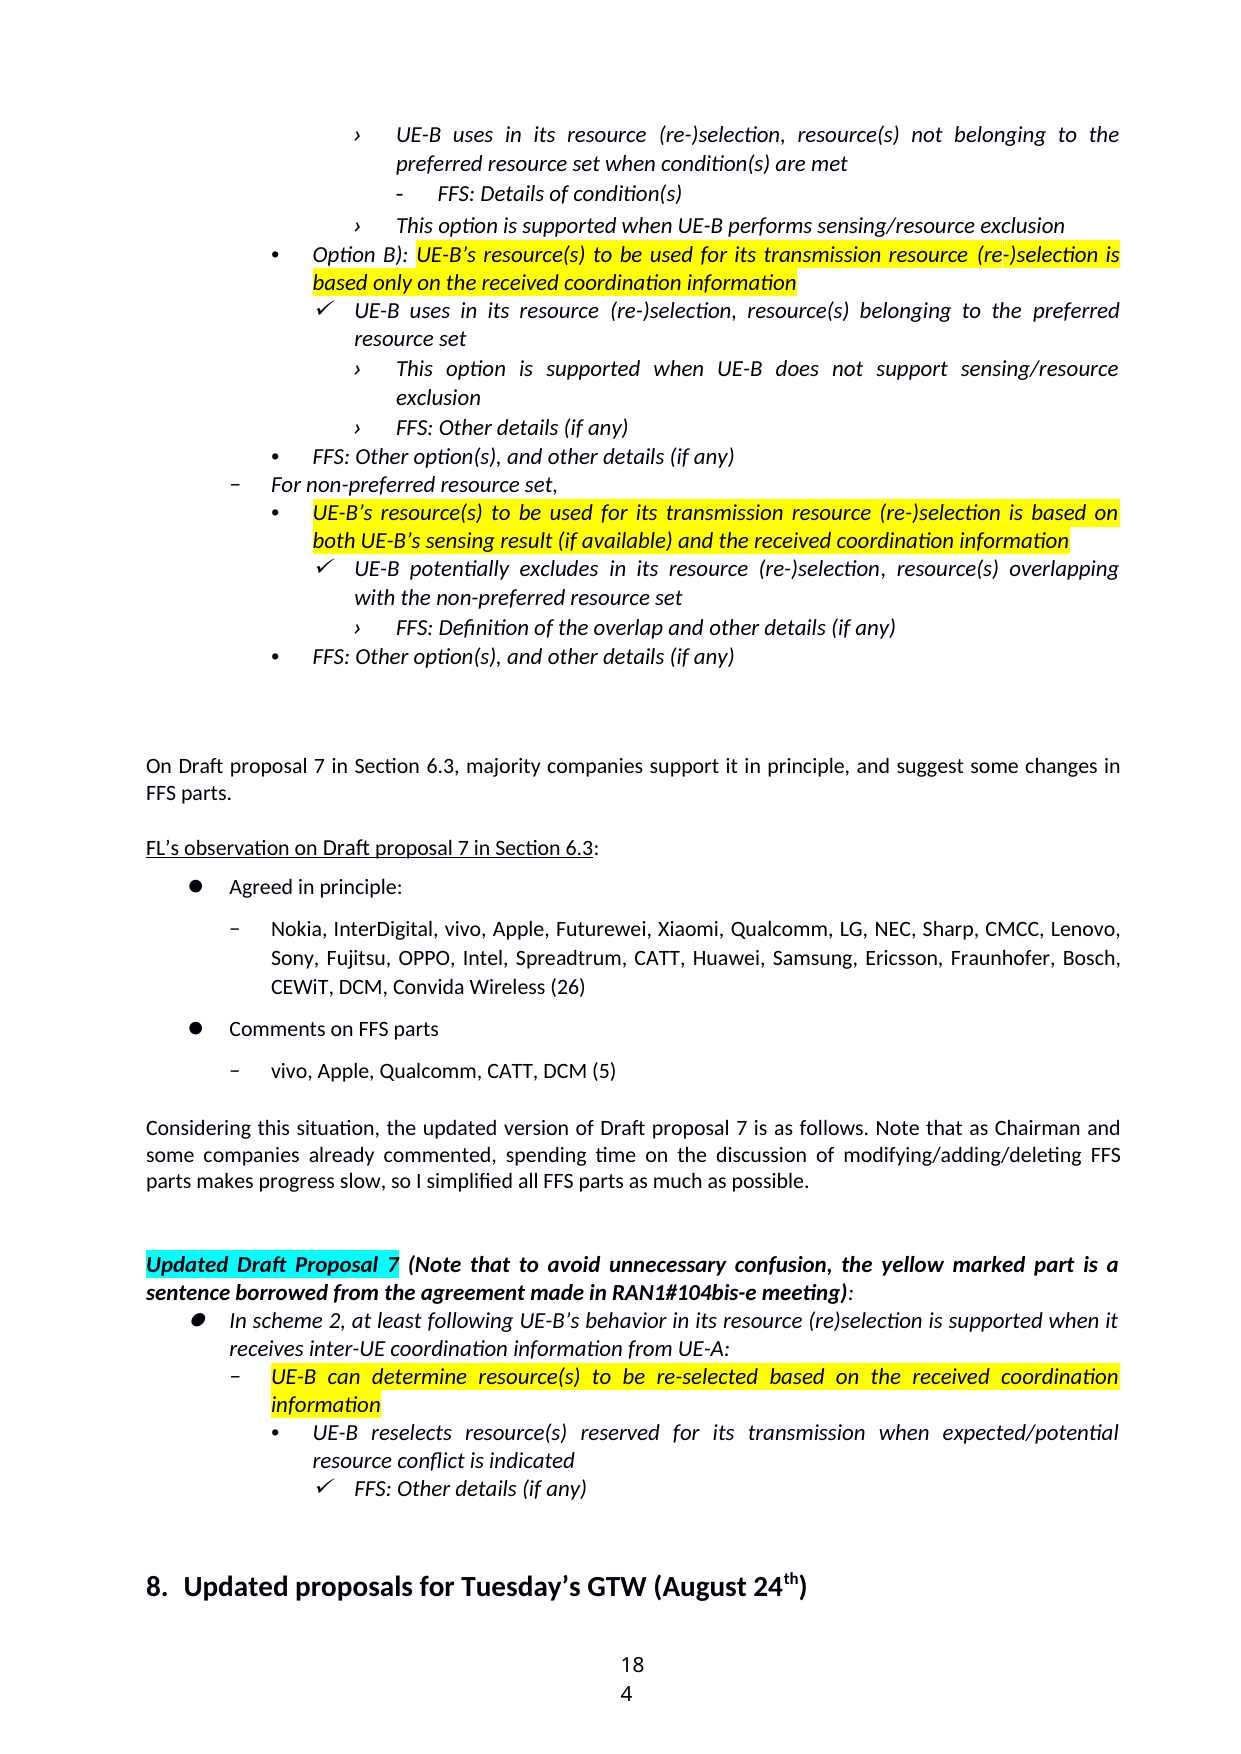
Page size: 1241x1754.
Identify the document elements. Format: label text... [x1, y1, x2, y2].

list For non-preferred resource set, [229, 471, 1122, 498]
list FFS: Definition of the overlap and other details (if any) [354, 611, 1122, 642]
list FFS: Other details (if any) [354, 411, 1122, 442]
text On Draft proposal 7 in Section 6.3, majority companies support it in principle, and suggest some changes in FFS parts. [146, 753, 1122, 806]
list This option is supported when UE-B does not support sensing/resource exclusion [354, 352, 1122, 411]
list vivo, Apple, Qualcomm, CATT, DCM (5) [229, 1057, 1122, 1084]
list Nokia, InterDigital, vivo, Apple, Futurewei, Xiaomi, Qualcomm, LG, NEC, Sharp, CMCC, Lenovo, Sony, Fujitsu, OPPO, Intel, Spreadtrum, CATT, Huawei, Samsung, Ericsson, Fraunhofer, Bosch, CEWiT, DCM, Convida Wireless (26) [229, 915, 1122, 1000]
text Updated Draft Proposal 7 (Note that to avoid unnecessary confusion, the yellow marked part is a sentence borrowed from the agreement made in RAN1#104bis-e meeting): [146, 1250, 1122, 1306]
list FFS: Details of condition(s) [396, 177, 1122, 209]
list Option B): UE-B’s resource(s) to be used for its transmission resource (re-)selection is based only on the received coordination information [797, 240, 1122, 296]
list UE-B potentially excludes in its resource (re-)selection, resource(s) overlapping with the non-preferred resource set [312, 554, 1122, 611]
list UE-B uses in its resource (re-)selection, resource(s) not belonging to the preferred resource set when condition(s) are met [354, 118, 1122, 177]
list FFS: Other option(s), and other details (if any) [271, 442, 1122, 471]
list This option is supported when UE-B performs sensing/resource exclusion [354, 209, 1122, 240]
list Agreed in principle: [187, 873, 1122, 900]
list Comments on FFS parts [187, 1015, 1122, 1042]
list UE-B can determine resource(s) to be re-selected based on the received coordination information [229, 1362, 1122, 1418]
list FFS: Other details (if any) [312, 1474, 1122, 1502]
text FL’s observation on Draft proposal 7 in Section 6.3: [146, 833, 1122, 861]
list UE-B reselects resource(s) reserved for its transmission when expected/potential resource conflict is indicated [271, 1418, 1122, 1474]
list Updated proposals for Tuesday’s GTW (August 24th) [146, 1568, 1122, 1604]
list UE-B’s resource(s) to be used for its transmission resource (re-)selection is based on both UE-B’s sensing result (if available) and the received coordination information [271, 498, 1122, 554]
list In scheme 2, at least following UE-B’s behavior in its resource (re)selection is supported when it receives inter-UE coordination information from UE-A: [187, 1306, 1122, 1362]
list UE-B uses in its resource (re-)selection, resource(s) belonging to the preferred resource set [312, 296, 1122, 352]
list FFS: Other option(s), and other details (if any) [271, 642, 1122, 670]
text Considering this situation, the updated version of Draft proposal 7 is as follows. Note that as Chairman and some companies already commented, spending time on the discussion of modifying/adding/deleting FFS parts makes progress slow, so I simplified all FFS parts as much as possible. [146, 1114, 1122, 1194]
